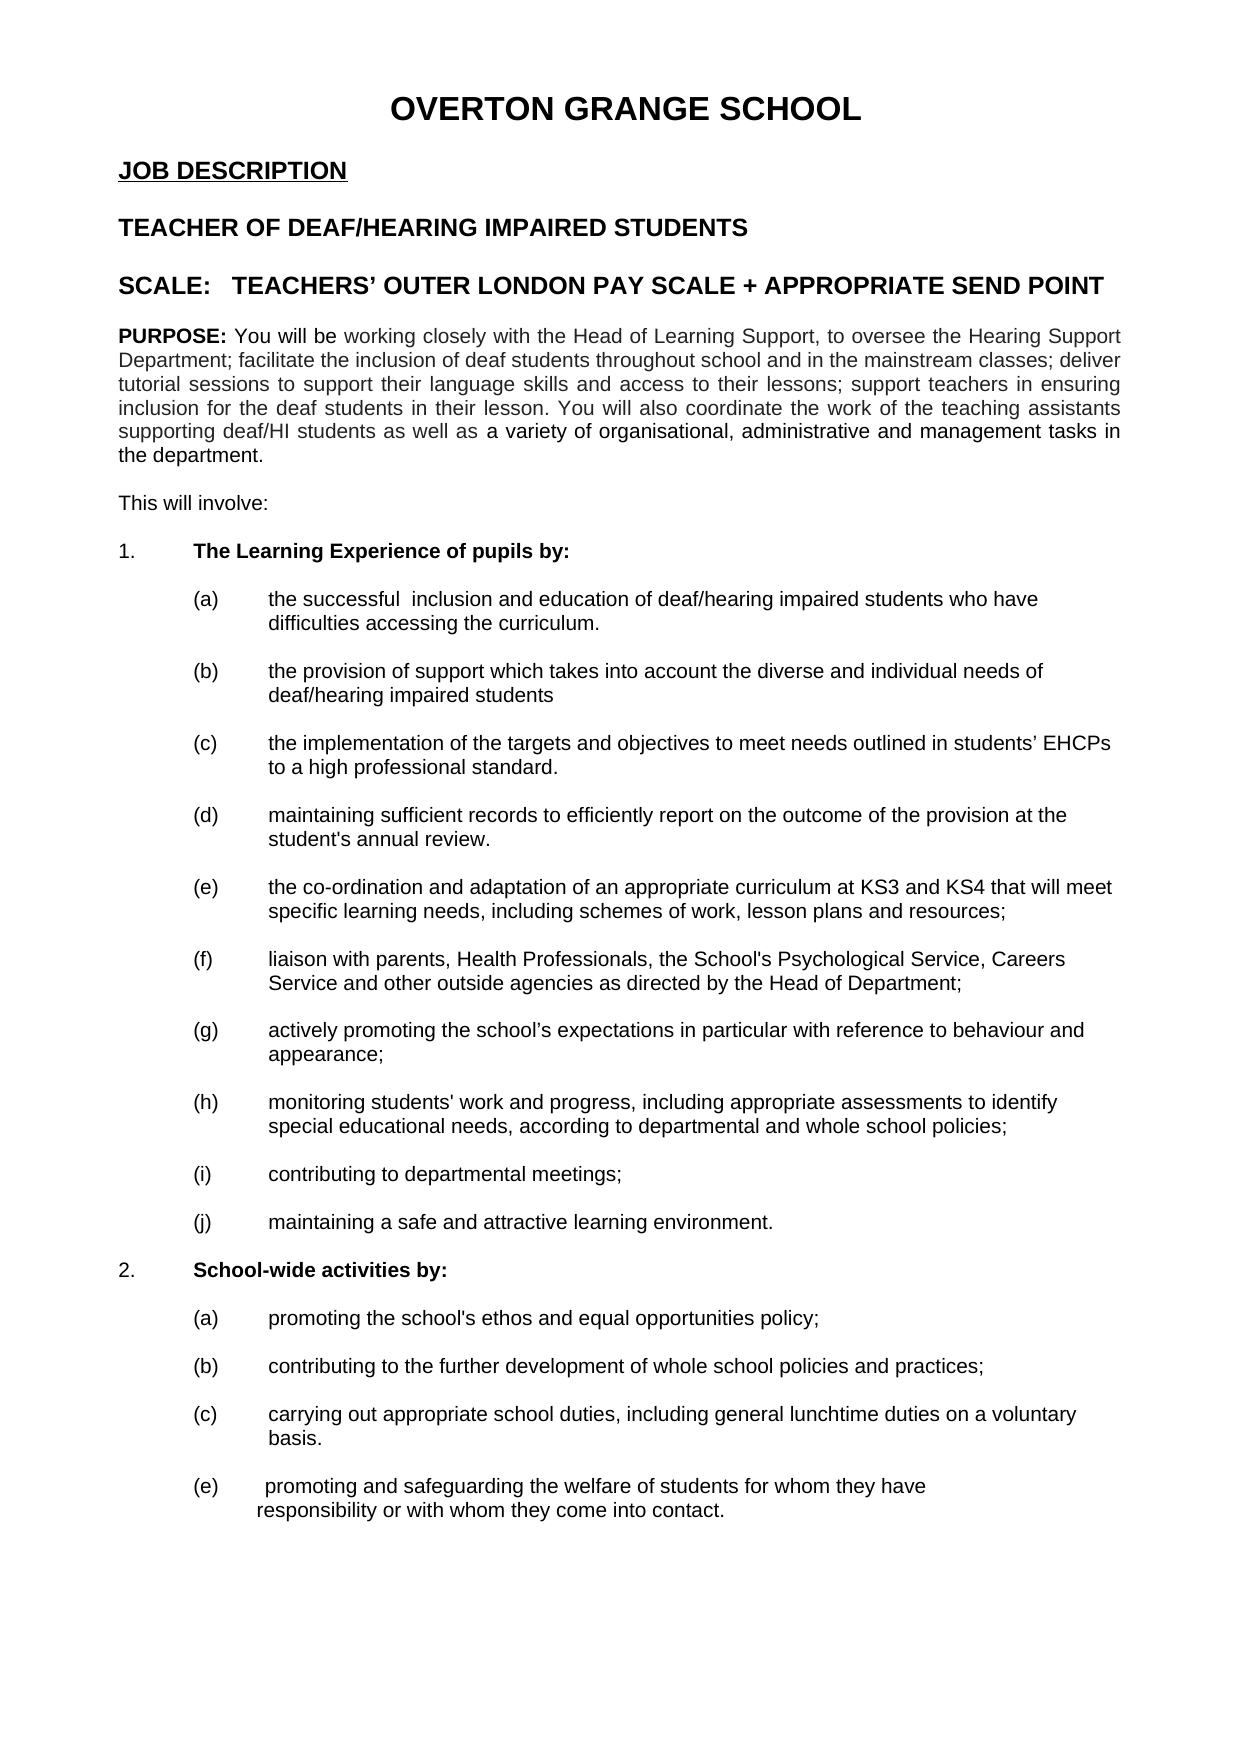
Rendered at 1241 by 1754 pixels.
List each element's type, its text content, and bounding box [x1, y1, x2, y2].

text (h) monitoring students' work and progress, including appropriate assessments to identify special educational needs, according to departmental and whole school policies; [193, 1090, 1122, 1138]
text (a) the successful inclusion and education of deaf/hearing impaired students who have difficulties accessing the curriculum. [193, 587, 1122, 635]
text (e) promoting and safeguarding the welfare of students for whom they have [193, 1473, 1122, 1497]
text TEACHER OF DEAF/HEARING IMPAIRED STUDENTS [118, 213, 1122, 242]
text (a) promoting the school's ethos and equal opportunities policy; [118, 1306, 1122, 1330]
text SCALE: TEACHERS’ OUTER LONDON PAY SCALE + APPROPRIATE SEND POINT [118, 271, 1122, 299]
text (c) carrying out appropriate school duties, including general lunchtime duties on a voluntary basis. [193, 1402, 1122, 1449]
text (d) maintaining sufficient records to efficiently report on the outcome of the provision at the student's annual review. [193, 803, 1122, 851]
subtitle JOB DESCRIPTION [118, 156, 1122, 184]
text (e) the co-ordination and adaptation of an appropriate curriculum at KS3 and KS4 that will meet specific learning needs, including schemes of work, lesson plans and resources; [193, 874, 1122, 922]
text (g) actively promoting the school’s expectations in particular with reference to behaviour and appearance; [193, 1018, 1122, 1066]
text (f) liaison with parents, Health Professionals, the School's Psychological Service, Careers Service and other outside agencies as directed by the Head of Department; [193, 946, 1122, 994]
text 1. The Learning Experience of pupils by: [118, 539, 1122, 563]
text 2. School-wide activities by: [118, 1258, 1122, 1282]
text (j) maintaining a safe and attractive learning environment. [193, 1210, 1122, 1234]
text (b) contributing to the further development of whole school policies and practices; [118, 1354, 1122, 1378]
text (b) the provision of support which takes into account the diverse and individual needs of deaf/hearing impaired students [193, 659, 1122, 707]
title OVERTON GRANGE SCHOOL [118, 89, 1122, 127]
text PURPOSE: You will be working closely with the Head of Learning Support, to oversee the Hearing Support Department; facilitate the inclusion of deaf students throughout school and in the mainstream classes; deliver tutorial sessions to support their language skills and access to their lessons; support teachers in ensuring inclusion for the deaf students in their lesson. You will also coordinate the work of the teaching assistants supporting deaf/HI students as well as a variety of organisational, administrative and management tasks in the department. [118, 323, 1122, 467]
text This will involve: [118, 491, 1122, 515]
text (c) the implementation of the targets and objectives to meet needs outlined in students’ EHCPs to a high professional standard. [193, 731, 1122, 779]
text (i) contributing to departmental meetings; [193, 1162, 1122, 1186]
text responsibility or with whom they come into contact. [193, 1497, 1122, 1521]
